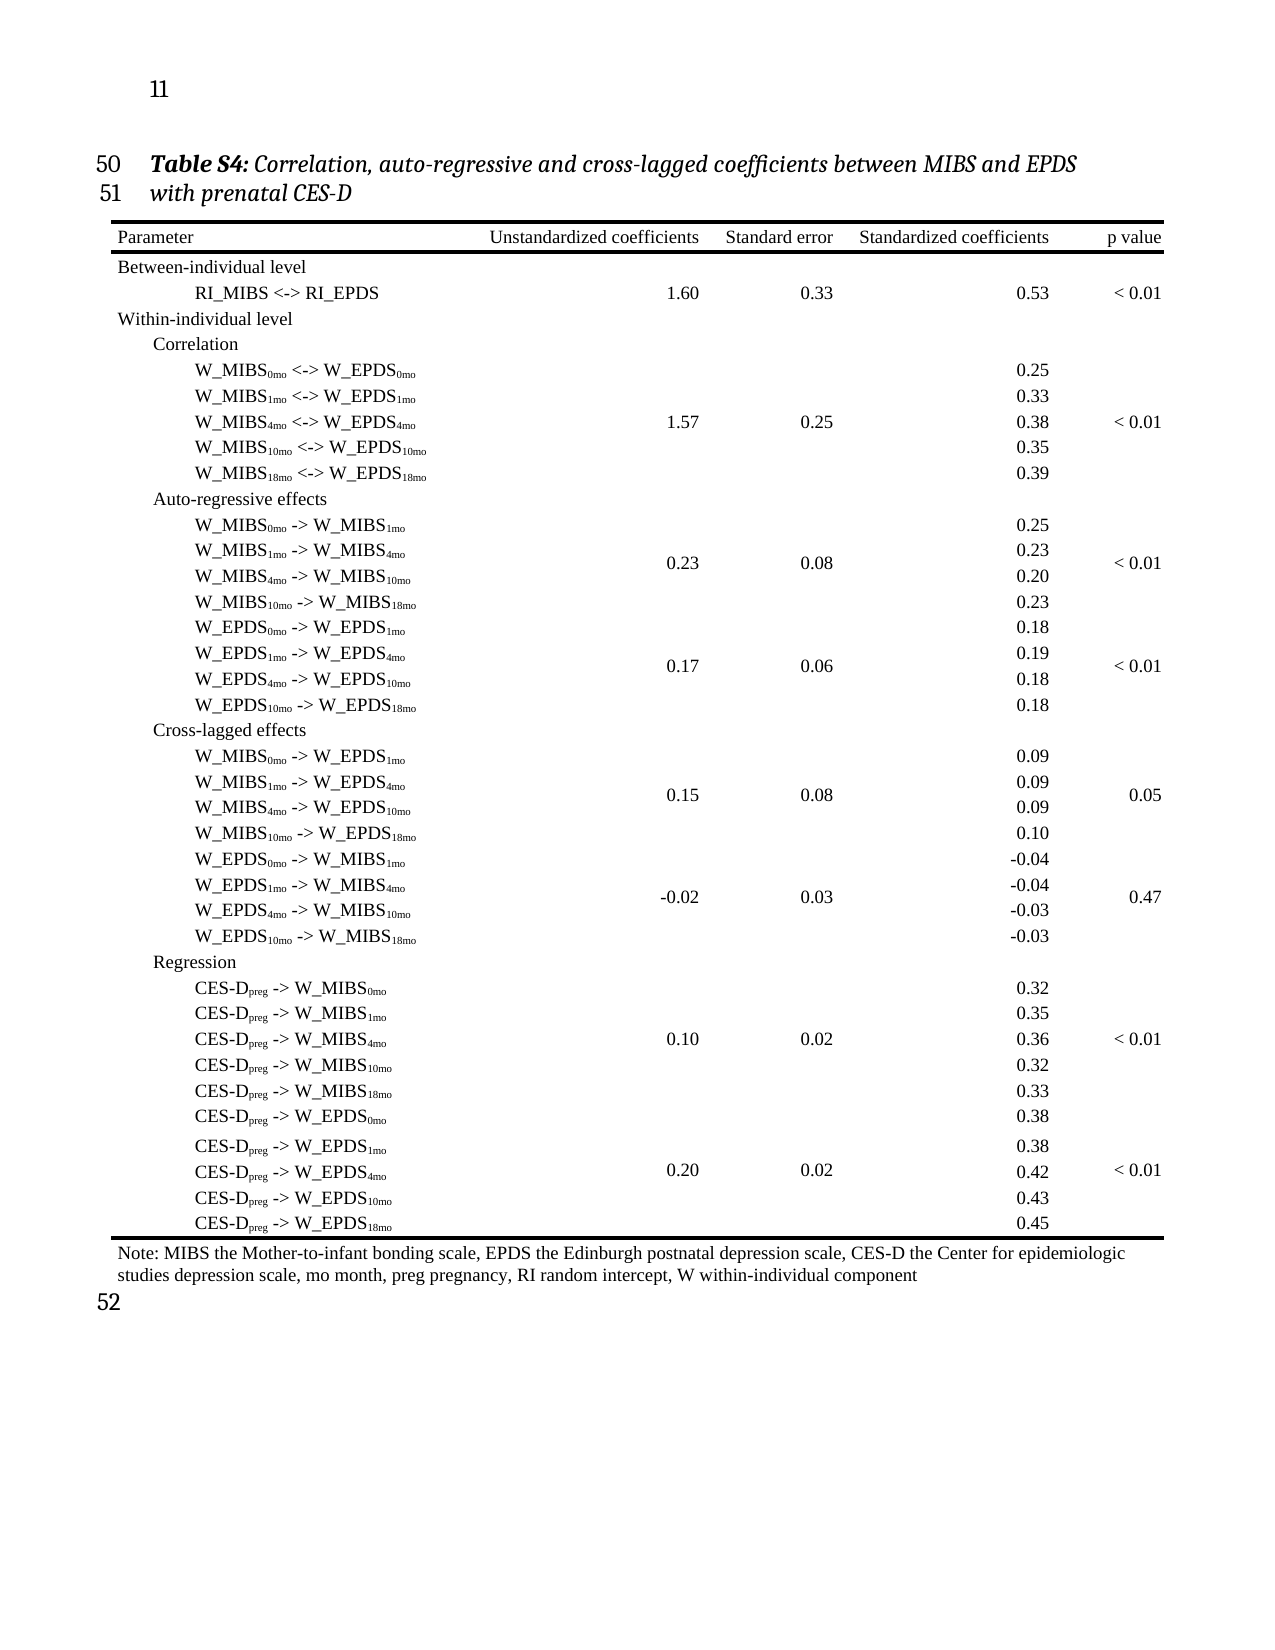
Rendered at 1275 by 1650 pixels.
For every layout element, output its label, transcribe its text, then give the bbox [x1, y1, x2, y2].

table_cell W_EPDS1mo -> W_MIBS4mo [111, 872, 465, 897]
table_cell W_MIBS18mo <-> W_EPDS18mo [111, 460, 465, 486]
table_header Parameter [111, 224, 465, 250]
table_header Standardized coefficients [835, 224, 1051, 250]
table_cell 0.23 [835, 537, 1051, 563]
table_cell < 0.01 [1051, 280, 1164, 306]
table_cell W_EPDS10mo -> W_EPDS18mo [111, 691, 465, 717]
table_cell W_EPDS0mo -> W_MIBS1mo [111, 846, 465, 872]
table_cell 0.20 [465, 1103, 701, 1236]
table_cell 0.20 [835, 563, 1051, 588]
table_cell 0.08 [701, 743, 835, 846]
table_cell 0.25 [701, 357, 835, 486]
table_cell W_EPDS1mo -> W_EPDS4mo [111, 640, 465, 666]
table_cell < 0.01 [1051, 1103, 1164, 1236]
table_cell 0.05 [1051, 743, 1164, 846]
table_cell 0.43 [835, 1185, 1051, 1210]
table_cell 0.38 [835, 1129, 1051, 1159]
table_cell 0.42 [835, 1159, 1051, 1184]
table_cell -0.04 [835, 846, 1051, 872]
table_cell CES-Dpreg -> W_MIBS1mo [111, 1000, 465, 1026]
table_cell -0.02 [465, 846, 701, 949]
table_cell 1.60 [465, 280, 701, 306]
table_cell 0.32 [835, 975, 1051, 1000]
table_cell CES-Dpreg -> W_EPDS10mo [111, 1185, 465, 1210]
table_cell 0.32 [835, 1052, 1051, 1077]
table_cell CES-Dpreg -> W_EPDS18mo [111, 1210, 465, 1236]
table_cell W_MIBS1mo <-> W_EPDS1mo [111, 383, 465, 408]
table_cell 0.03 [701, 846, 835, 949]
table_cell 0.33 [835, 383, 1051, 408]
table_cell W_EPDS4mo -> W_MIBS10mo [111, 897, 465, 923]
table_cell Within-individual level [111, 306, 1164, 331]
table_cell W_MIBS0mo <-> W_EPDS0mo [111, 357, 465, 383]
table_cell 0.33 [701, 280, 835, 306]
table_cell 0.17 [465, 614, 701, 717]
table_cell < 0.01 [1051, 614, 1164, 717]
table_cell < 0.01 [1051, 511, 1164, 614]
table_cell W_MIBS10mo <-> W_EPDS10mo [111, 434, 465, 460]
table_cell 0.38 [835, 1103, 1051, 1129]
table_cell W_MIBS4mo -> W_MIBS10mo [111, 563, 465, 588]
table_header Standard error [701, 224, 835, 250]
table_cell 0.35 [835, 434, 1051, 460]
table_cell Note: MIBS the Mother-to-infant bonding scale, EPDS the Edinburgh postnatal depression scale, CES-D the Center for epidemiologic studies depression scale, mo month, preg pregnancy, RI random intercept, W within-individual component [111, 1240, 1164, 1287]
table_cell CES-Dpreg -> W_MIBS0mo [111, 975, 465, 1000]
table_cell 0.38 [835, 409, 1051, 434]
table_cell -0.03 [835, 897, 1051, 923]
table_cell -0.04 [835, 872, 1051, 897]
table_cell W_MIBS10mo -> W_MIBS18mo [111, 589, 465, 614]
table_cell 0.35 [835, 1000, 1051, 1026]
table_cell W_EPDS0mo -> W_EPDS1mo [111, 614, 465, 640]
table_cell 0.18 [835, 666, 1051, 691]
table_header p value [1051, 224, 1164, 250]
table_cell 0.10 [465, 975, 701, 1103]
table_cell 0.53 [835, 280, 1051, 306]
table_cell W_EPDS10mo -> W_MIBS18mo [111, 923, 465, 949]
table_cell 0.02 [701, 975, 835, 1103]
table_cell 0.33 [835, 1078, 1051, 1103]
table_cell RI_MIBS <-> RI_EPDS [111, 280, 465, 306]
table_cell 0.25 [835, 511, 1051, 537]
table_cell 0.02 [701, 1103, 835, 1236]
table_cell Correlation [111, 331, 1164, 357]
table_cell 0.10 [835, 820, 1051, 846]
table_cell 0.08 [701, 511, 835, 614]
table_cell < 0.01 [1051, 975, 1164, 1103]
table_cell 0.09 [835, 769, 1051, 794]
table_cell W_MIBS10mo -> W_EPDS18mo [111, 820, 465, 846]
table_cell 0.19 [835, 640, 1051, 666]
table_cell -0.03 [835, 923, 1051, 949]
table_cell CES-Dpreg -> W_EPDS1mo [111, 1129, 465, 1159]
table_cell 0.18 [835, 614, 1051, 640]
table_cell CES-Dpreg -> W_MIBS10mo [111, 1052, 465, 1077]
table_cell W_EPDS4mo -> W_EPDS10mo [111, 666, 465, 691]
table_cell 0.36 [835, 1026, 1051, 1052]
table_cell 0.09 [835, 794, 1051, 820]
table_cell Regression [111, 949, 1164, 974]
text Table S4: Correlation, auto-regressive and cross-lagged coefficients between MIBS and EPDS with prenatal CES-D [150, 150, 1125, 207]
table_cell Cross-lagged effects [111, 717, 1164, 743]
table_cell W_MIBS0mo -> W_MIBS1mo [111, 511, 465, 537]
table_header Unstandardized coefficients [465, 224, 701, 250]
table_cell CES-Dpreg -> W_EPDS0mo [111, 1103, 465, 1129]
table_cell W_MIBS4mo -> W_EPDS10mo [111, 794, 465, 820]
table_cell 0.25 [835, 357, 1051, 383]
table_cell 0.06 [701, 614, 835, 717]
table_cell 0.45 [835, 1210, 1051, 1236]
table_cell Auto-regressive effects [111, 486, 1164, 511]
table_cell 0.18 [835, 691, 1051, 717]
table_cell CES-Dpreg -> W_MIBS4mo [111, 1026, 465, 1052]
table_cell 0.39 [835, 460, 1051, 486]
table_cell CES-Dpreg -> W_EPDS4mo [111, 1159, 465, 1184]
table_cell 0.23 [465, 511, 701, 614]
table_cell W_MIBS1mo -> W_EPDS4mo [111, 769, 465, 794]
table_cell Between-individual level [111, 254, 1164, 280]
table_cell W_MIBS0mo -> W_EPDS1mo [111, 743, 465, 769]
table_cell 0.15 [465, 743, 701, 846]
table_cell 0.09 [835, 743, 1051, 769]
table_cell 1.57 [465, 357, 701, 486]
table_cell W_MIBS4mo <-> W_EPDS4mo [111, 409, 465, 434]
table_cell < 0.01 [1051, 357, 1164, 486]
table_cell 0.23 [835, 589, 1051, 614]
table_cell W_MIBS1mo -> W_MIBS4mo [111, 537, 465, 563]
table_cell 0.47 [1051, 846, 1164, 949]
table_cell CES-Dpreg -> W_MIBS18mo [111, 1078, 465, 1103]
